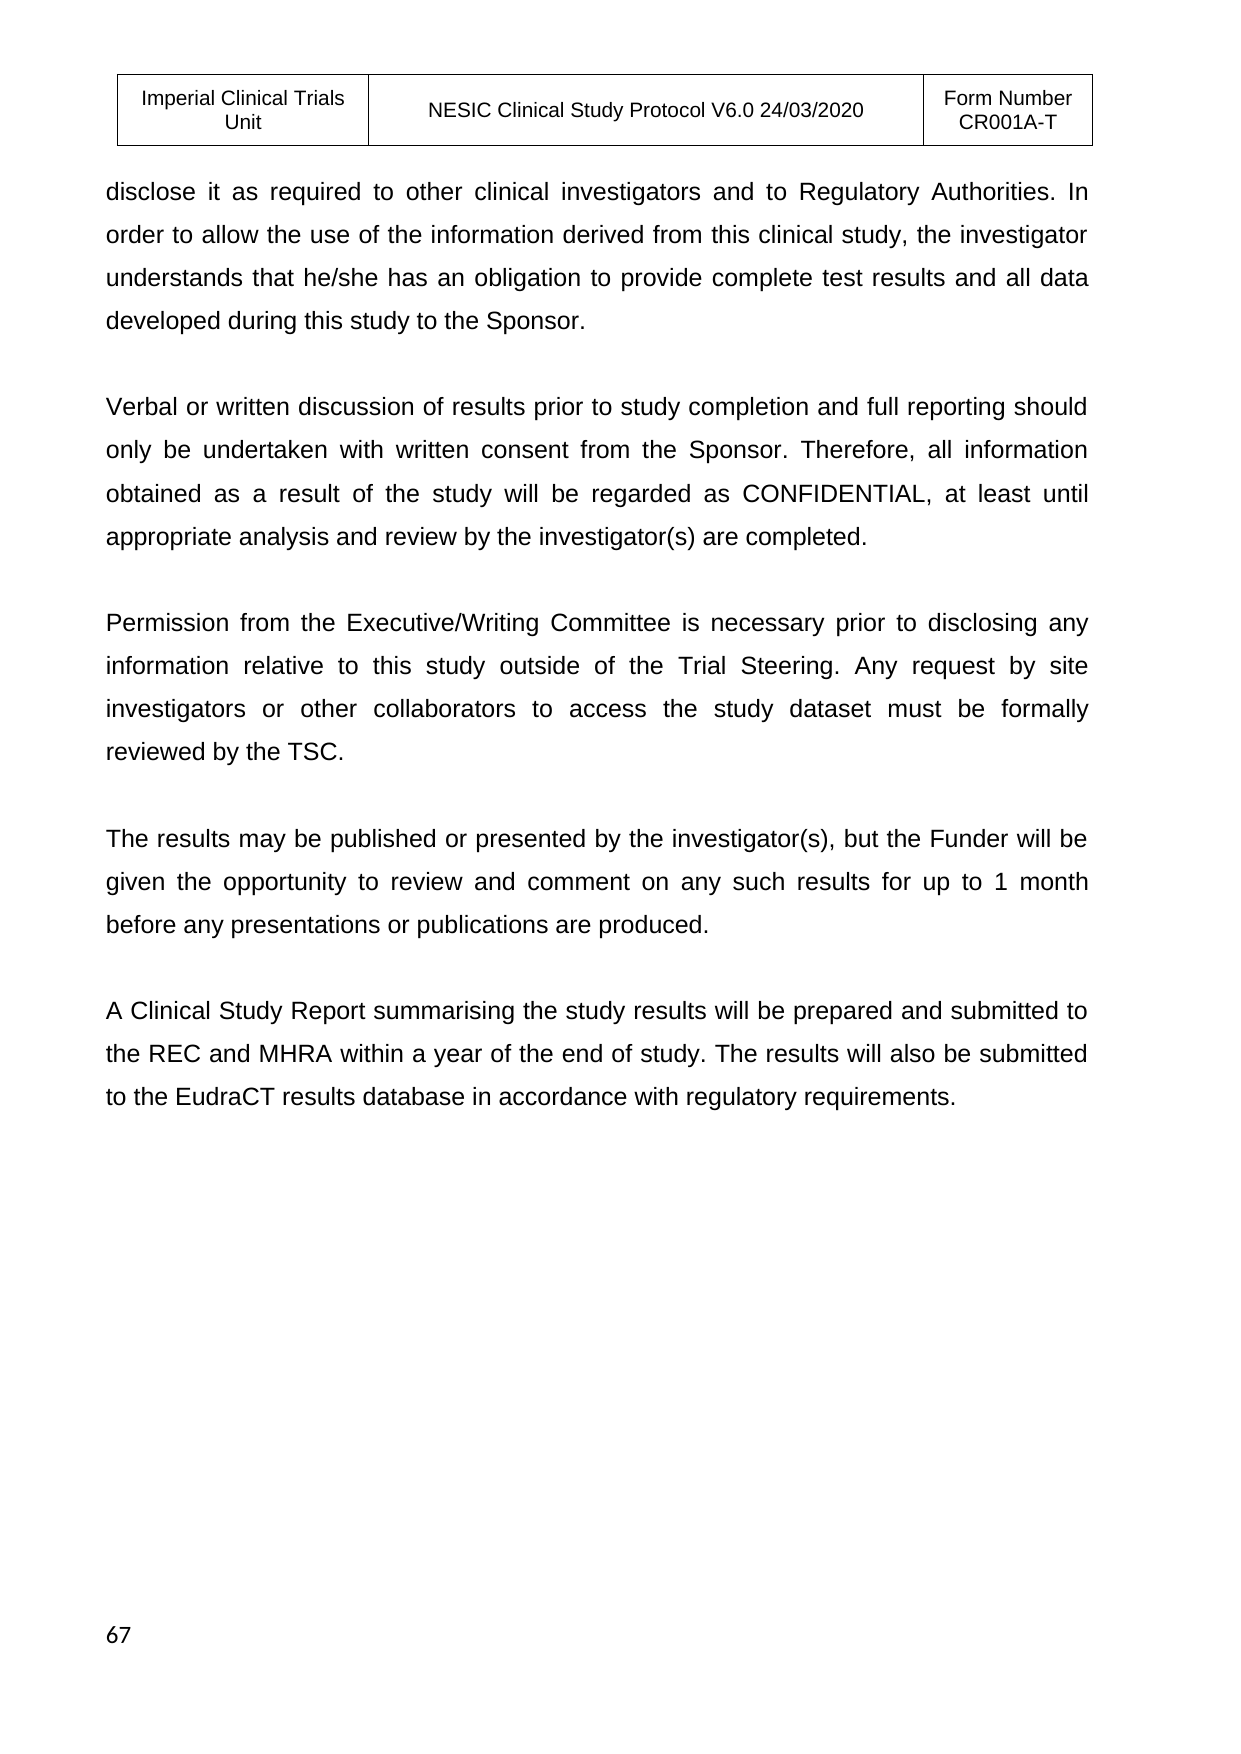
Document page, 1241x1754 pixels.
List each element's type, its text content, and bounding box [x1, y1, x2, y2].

text The results may be published or presented by the investigator(s), but the Funder will be given the opportunity to review and comment on any such results for up to 1 month before any presentations or publications are produced. [106, 823, 1090, 938]
text Verbal or written discussion of results prior to study completion and full reporting should only be undertaken with written consent from the Sponsor. Therefore, all information obtained as a result of the study will be regarded as CONFIDENTIAL, at least until appropriate analysis and review by the investigator(s) are completed. [106, 392, 1090, 550]
text A Clinical Study Report summarising the study results will be prepared and submitted to the REC and MHRA within a year of the end of study. The results will also be submitted to the EudraCT results database in accordance with regulatory requirements. [106, 996, 1090, 1111]
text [106, 177, 1090, 335]
text Permission from the Executive/Writing Committee is necessary prior to disclosing any information relative to this study outside of the Trial Steering. Any request by site investigators or other collaborators to access the study dataset must be formally reviewed by the TSC. [106, 608, 1090, 766]
